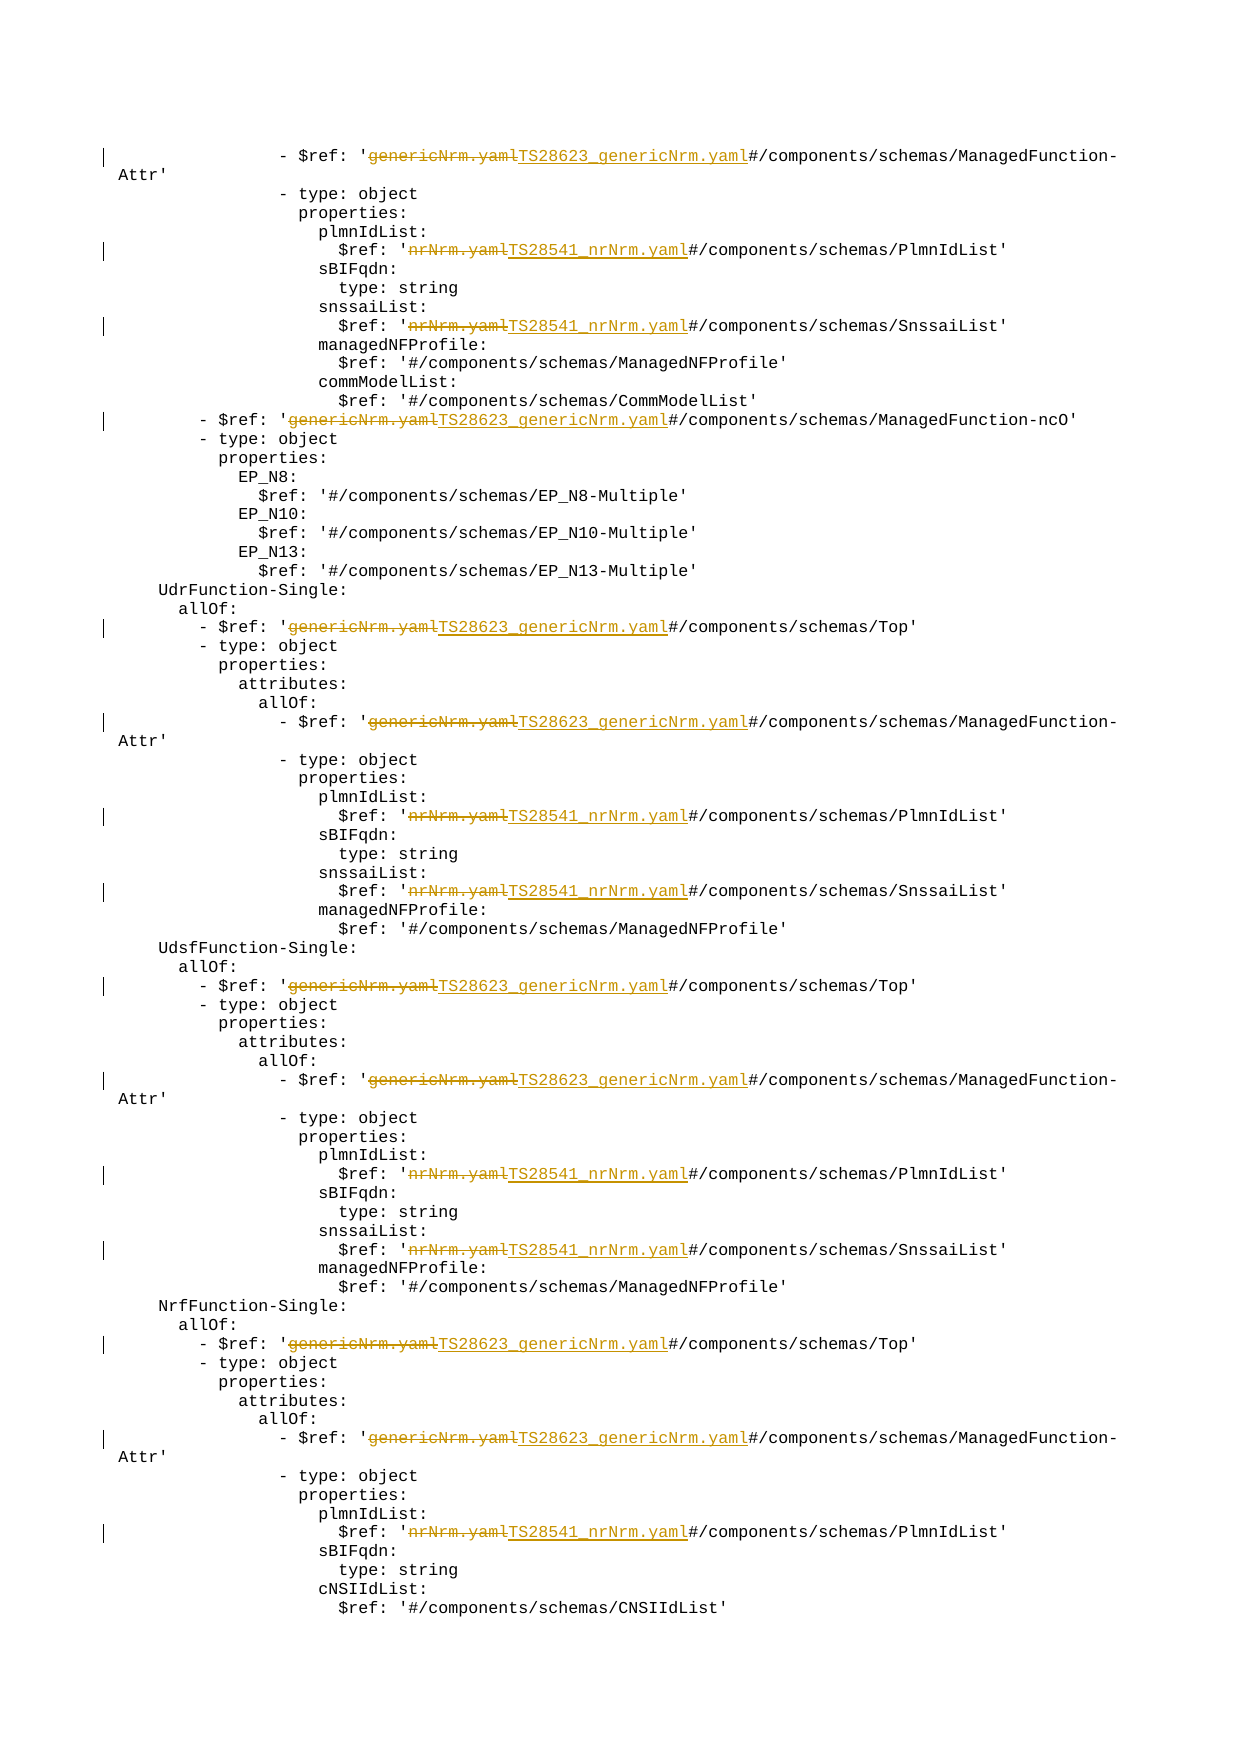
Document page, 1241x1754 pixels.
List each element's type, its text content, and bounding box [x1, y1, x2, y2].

text $ref: '#/components/schemas/SnssaiList' [118, 883, 1122, 902]
text type: string [118, 280, 1122, 298]
text properties: [118, 770, 1122, 789]
text properties: [118, 449, 1122, 468]
text $ref: '#/components/schemas/CommModelList' [118, 393, 1122, 412]
text - $ref: '#/components/schemas/ManagedFunction-Attr' [118, 713, 1122, 751]
text plmnIdList: [118, 789, 1122, 808]
text - $ref: '#/components/schemas/ManagedFunction-Attr' [118, 148, 1122, 185]
text - type: object [118, 185, 1122, 204]
text - type: object [118, 996, 1122, 1015]
text $ref: '#/components/schemas/EP_N8-Multiple' [118, 487, 1122, 506]
text $ref: '#/components/schemas/SnssaiList' [118, 1241, 1122, 1260]
text allOf: [118, 1411, 1122, 1430]
text allOf: [118, 1317, 1122, 1336]
text sBIFqdn: [118, 261, 1122, 280]
text - type: object [118, 1467, 1122, 1486]
text - $ref: '#/components/schemas/Top' [118, 977, 1122, 996]
text attributes: [118, 1392, 1122, 1411]
text plmnIdList: [118, 1505, 1122, 1524]
text properties: [118, 204, 1122, 223]
text - $ref: '#/components/schemas/ManagedFunction-Attr' [118, 1072, 1122, 1109]
text - type: object [118, 431, 1122, 449]
text properties: [118, 1486, 1122, 1505]
text $ref: '#/components/schemas/EP_N10-Multiple' [118, 525, 1122, 544]
text properties: [118, 1128, 1122, 1147]
text allOf: [118, 600, 1122, 619]
text sBIFqdn: [118, 1185, 1122, 1203]
text $ref: '#/components/schemas/CNSIIdList' [118, 1599, 1122, 1618]
text - type: object [118, 751, 1122, 770]
text - $ref: '#/components/schemas/Top' [118, 1336, 1122, 1354]
text EP_N13: [118, 544, 1122, 562]
text - $ref: '#/components/schemas/ManagedFunction-ncO' [118, 412, 1122, 431]
text allOf: [118, 694, 1122, 713]
text $ref: '#/components/schemas/EP_N13-Multiple' [118, 562, 1122, 581]
text plmnIdList: [118, 1147, 1122, 1166]
text properties: [118, 1373, 1122, 1392]
text plmnIdList: [118, 223, 1122, 242]
text snssaiList: [118, 864, 1122, 883]
text $ref: '#/components/schemas/PlmnIdList' [118, 242, 1122, 261]
text properties: [118, 1015, 1122, 1034]
text allOf: [118, 1053, 1122, 1072]
text snssaiList: [118, 298, 1122, 317]
text commModelList: [118, 374, 1122, 393]
text sBIFqdn: [118, 826, 1122, 845]
text properties: [118, 657, 1122, 676]
text - type: object [118, 1354, 1122, 1373]
text $ref: '#/components/schemas/PlmnIdList' [118, 808, 1122, 826]
text - type: object [118, 1109, 1122, 1128]
text type: string [118, 1562, 1122, 1581]
text EP_N10: [118, 506, 1122, 525]
text managedNFProfile: [118, 902, 1122, 921]
text sBIFqdn: [118, 1543, 1122, 1562]
text cNSIIdList: [118, 1581, 1122, 1599]
text $ref: '#/components/schemas/ManagedNFProfile' [118, 355, 1122, 374]
text $ref: '#/components/schemas/ManagedNFProfile' [118, 921, 1122, 939]
text - $ref: '#/components/schemas/Top' [118, 619, 1122, 638]
text $ref: '#/components/schemas/PlmnIdList' [118, 1166, 1122, 1185]
text allOf: [118, 958, 1122, 977]
text $ref: '#/components/schemas/SnssaiList' [118, 317, 1122, 336]
text EP_N8: [118, 468, 1122, 487]
text type: string [118, 845, 1122, 864]
text NrfFunction-Single: [118, 1298, 1122, 1317]
text type: string [118, 1203, 1122, 1222]
text - type: object [118, 638, 1122, 657]
text $ref: '#/components/schemas/PlmnIdList' [118, 1524, 1122, 1543]
text - $ref: '#/components/schemas/ManagedFunction-Attr' [118, 1430, 1122, 1467]
text attributes: [118, 1034, 1122, 1053]
text managedNFProfile: [118, 1260, 1122, 1279]
text $ref: '#/components/schemas/ManagedNFProfile' [118, 1279, 1122, 1298]
text UdsfFunction-Single: [118, 939, 1122, 958]
text attributes: [118, 676, 1122, 694]
text UdrFunction-Single: [118, 581, 1122, 600]
text managedNFProfile: [118, 336, 1122, 355]
text snssaiList: [118, 1222, 1122, 1241]
